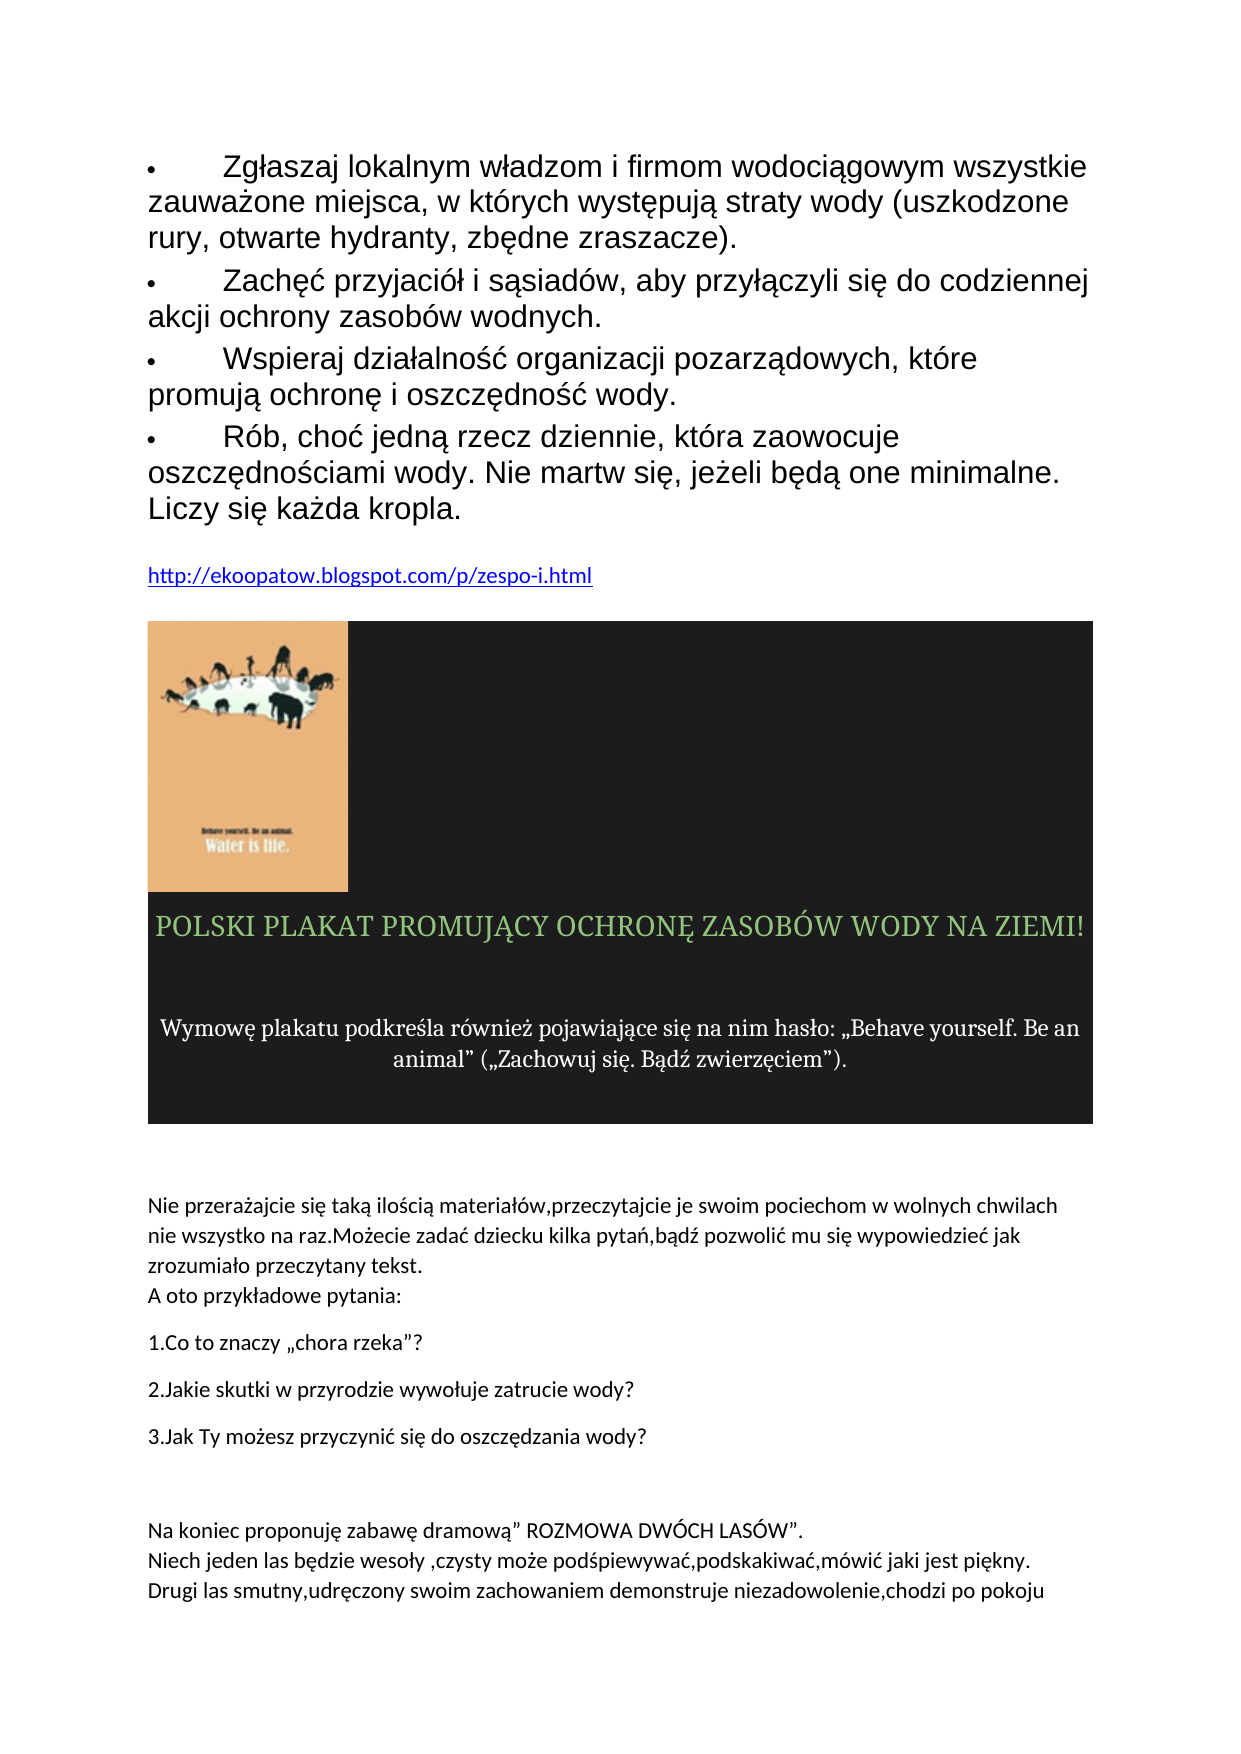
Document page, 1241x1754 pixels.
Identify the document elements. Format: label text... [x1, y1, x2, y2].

list Rób, choć jedną rzecz dziennie, która zaowocuje oszczędnościami wody. Nie martw się, jeżeli będą one minimalne. Liczy się każda kropla. http://ekoopatow.blogspot.com/p/zespo-i.html [148, 418, 1093, 590]
text Nie przerażajcie się taką ilością materiałów,przeczytajcie je swoim pociechom w wolnych chwilach nie wszystko na raz.Możecie zadać dziecku kilka pytań,bądź pozwolić mu się wypowiedzieć jak zrozumiało przeczytany tekst. A oto przykładowe pytania: [148, 1191, 1093, 1309]
text 1.Co to znaczy „chora rzeka”? [148, 1328, 1093, 1356]
text 3.Jak Ty możesz przyczynić się do oszczędzania wody? [148, 1422, 1093, 1450]
list Zgłaszaj lokalnym władzom i firmom wodociągowym wszystkie zauważone miejsca, w których występują straty wody (uszkodzone rury, otwarte hydranty, zbędne zraszacze). [148, 148, 1093, 255]
text 2.Jakie skutki w przyrodzie wywołuje zatrucie wody? [148, 1375, 1093, 1403]
subtitle Wymowę plakatu podkreśla również pojawiające się na nim hasło: „Behave yourself. Be an animal” („Zachowuj się. Bądź zwierzęciem”). [148, 1014, 1093, 1074]
picture [147, 621, 349, 892]
list Zachęć przyjaciół i sąsiadów, aby przyłączyli się do codziennej akcji ochrony zasobów wodnych. [148, 262, 1093, 333]
list Wspieraj działalność organizacji pozarządowych, które promują ochronę i oszczędność wody. [148, 340, 1093, 412]
subtitle POLSKI PLAKAT PROMUJĄCY OCHRONĘ ZASOBÓW WODY NA ZIEMI! [148, 906, 1093, 944]
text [148, 1516, 1093, 1604]
